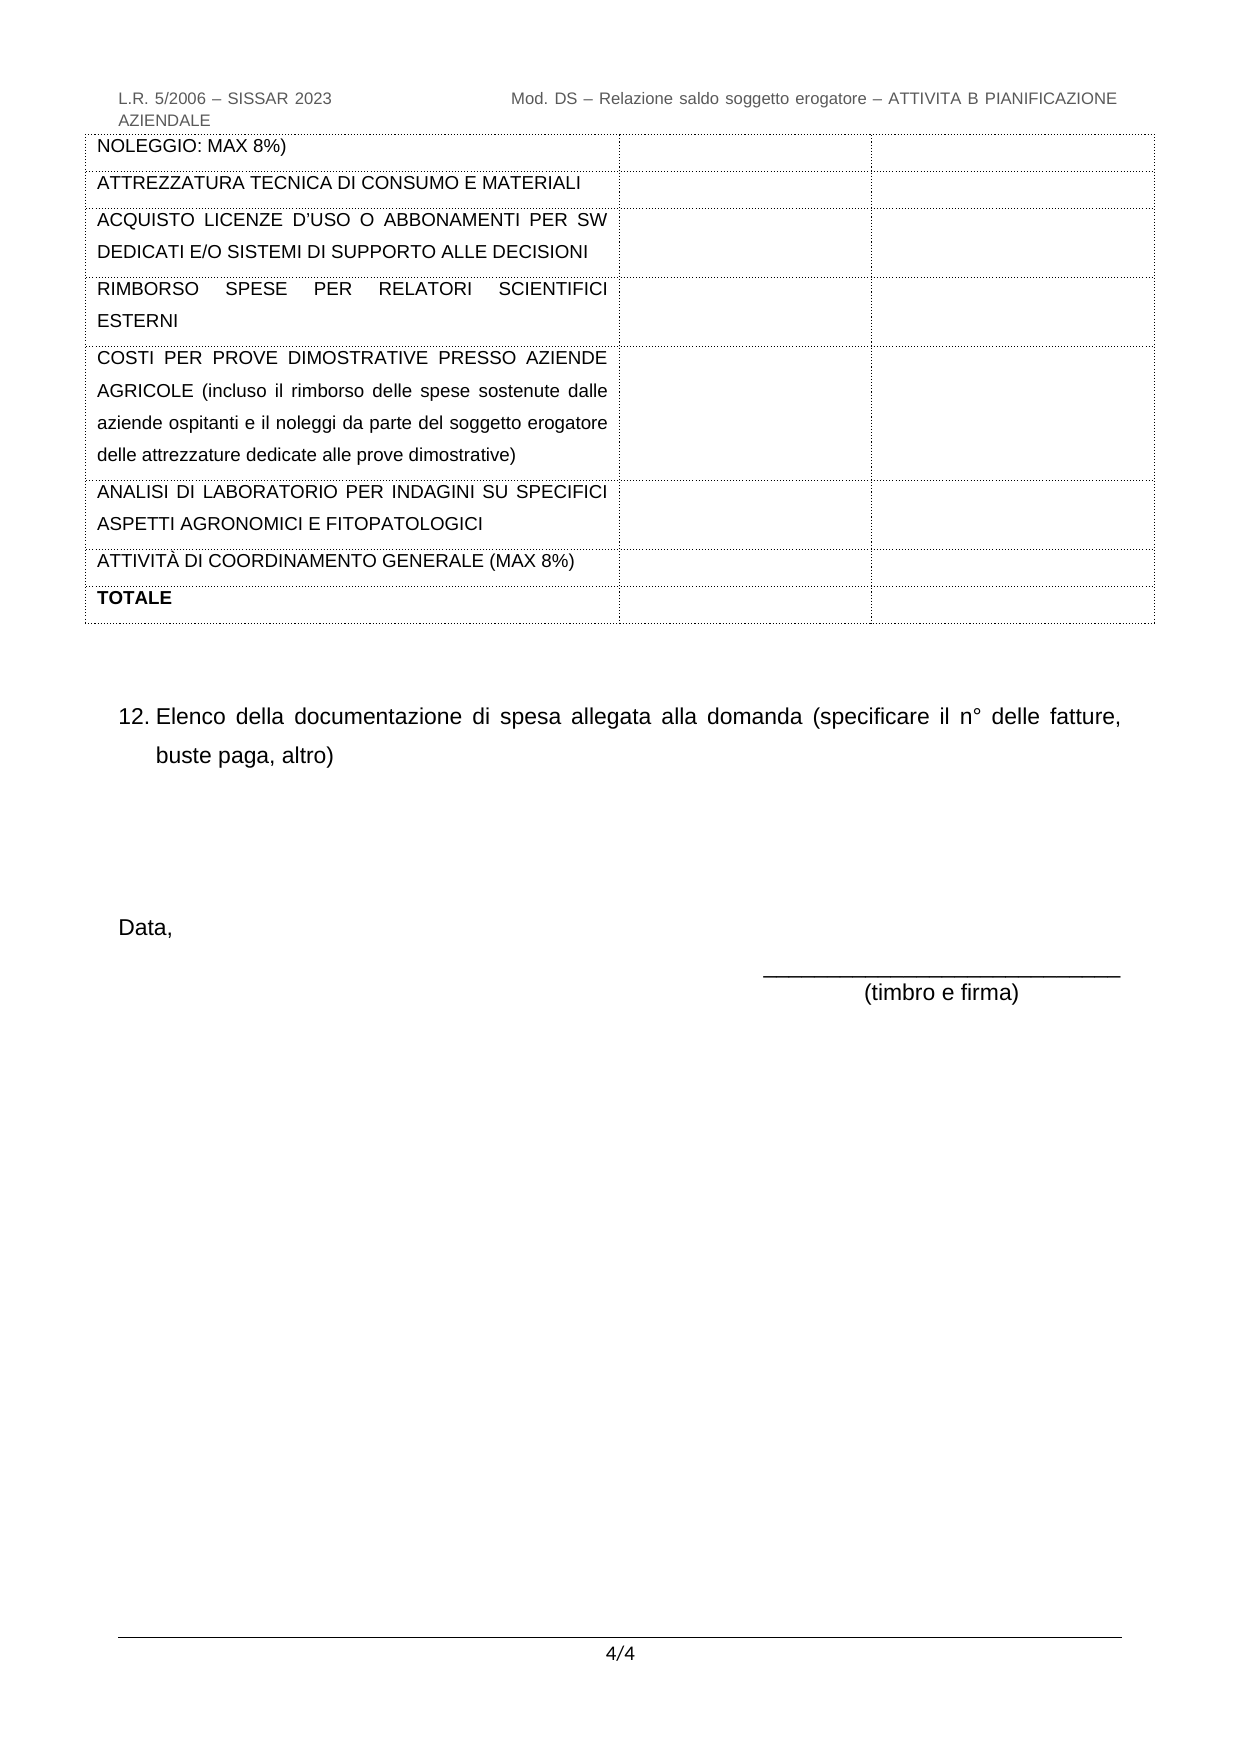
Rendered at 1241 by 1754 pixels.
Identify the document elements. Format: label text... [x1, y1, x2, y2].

table_cell [619, 586, 872, 623]
text (timbro e firma) [643, 979, 1122, 1005]
text ____________________________ [643, 952, 1122, 979]
table_cell [619, 346, 872, 480]
list Elenco della documentazione di spesa allegata alla domanda (specificare il n° delle fatture, buste paga, altro) [118, 703, 1122, 769]
table_cell [619, 277, 872, 346]
table_cell ATTIVITÀ DI COORDINAMENTO GENERALE (MAX 8%) [86, 549, 619, 586]
table_cell RIMBORSO SPESE PER RELATORI SCIENTIFICI ESTERNI [86, 277, 619, 346]
table_cell [872, 586, 1154, 623]
table_cell [619, 171, 872, 208]
table_cell [619, 549, 872, 586]
table_cell COSTI PER PROVE DIMOSTRATIVE PRESSO AZIENDE AGRICOLE (incluso il rimborso delle spese sostenute dalle aziende ospitanti e il noleggi da parte del soggetto erogatore delle attrezzature dedicate alle prove dimostrative) [86, 346, 619, 480]
table_cell ANALISI DI LABORATORIO PER INDAGINI SU SPECIFICI ASPETTI AGRONOMICI E FITOPATOLOGICI [86, 480, 619, 549]
table_cell ACQUISTO LICENZE D’USO O ABBONAMENTI PER SW DEDICATI E/O SISTEMI DI SUPPORTO ALLE DECISIONI [86, 208, 619, 277]
table_cell ATTREZZATURA TECNICA DI CONSUMO E MATERIALI [86, 171, 619, 208]
table_cell [872, 346, 1154, 480]
text Data, [118, 914, 1122, 940]
table_cell [872, 277, 1154, 346]
table_cell [619, 480, 872, 549]
table_cell TOTALE [86, 586, 619, 623]
table_cell [872, 134, 1154, 171]
table_cell [619, 208, 872, 277]
table_cell [872, 549, 1154, 586]
table_cell [619, 134, 872, 171]
table_cell [872, 171, 1154, 208]
table_cell [872, 480, 1154, 549]
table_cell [86, 134, 619, 171]
table_cell [872, 208, 1154, 277]
